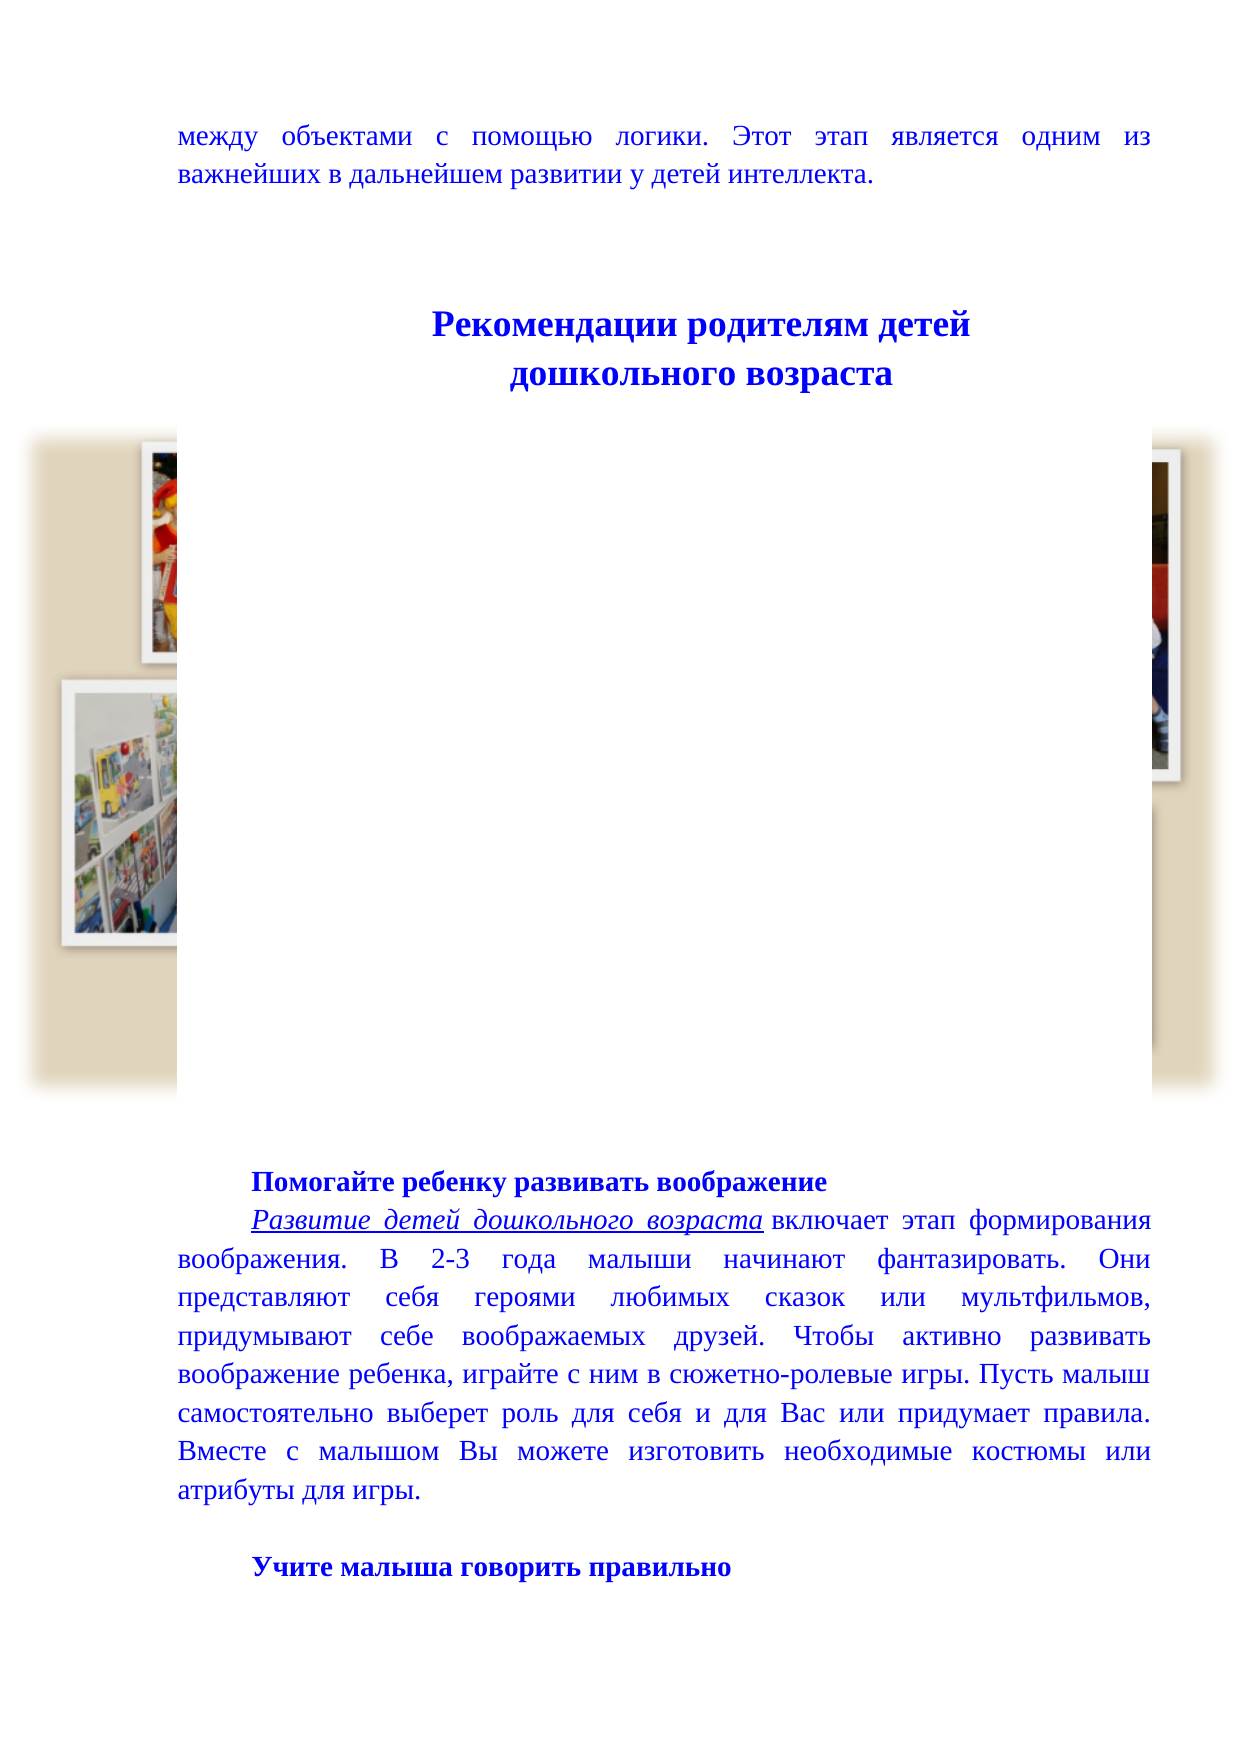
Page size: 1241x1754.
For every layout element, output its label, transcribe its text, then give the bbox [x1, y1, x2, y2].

text дошкольного возраста [177, 351, 1152, 394]
text Учите малыша говорить правильно [177, 1549, 1152, 1583]
text Рекомендации родителям детей [177, 301, 1152, 344]
text Помогайте ребенку развивать воображение [177, 1164, 1152, 1197]
text Развитие детей дошкольного возраста включает этап формирования воображения. В 2-3 года малыши начинают фантазировать. Они представляют себя героями любимых сказок или мультфильмов, придумывают себе воображаемых друзей. Чтобы активно развивать воображение ребенка, играйте с ним в сюжетно-ролевые игры. Пусть малыш самостоятельно выберет роль для себя и для Вас или придумает правила. Вместе с малышом Вы можете изготовить необходимые костюмы или атрибуты для игры. [177, 1202, 1152, 1506]
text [177, 118, 1152, 190]
picture [44, 451, 177, 1075]
picture [1152, 451, 1202, 1075]
